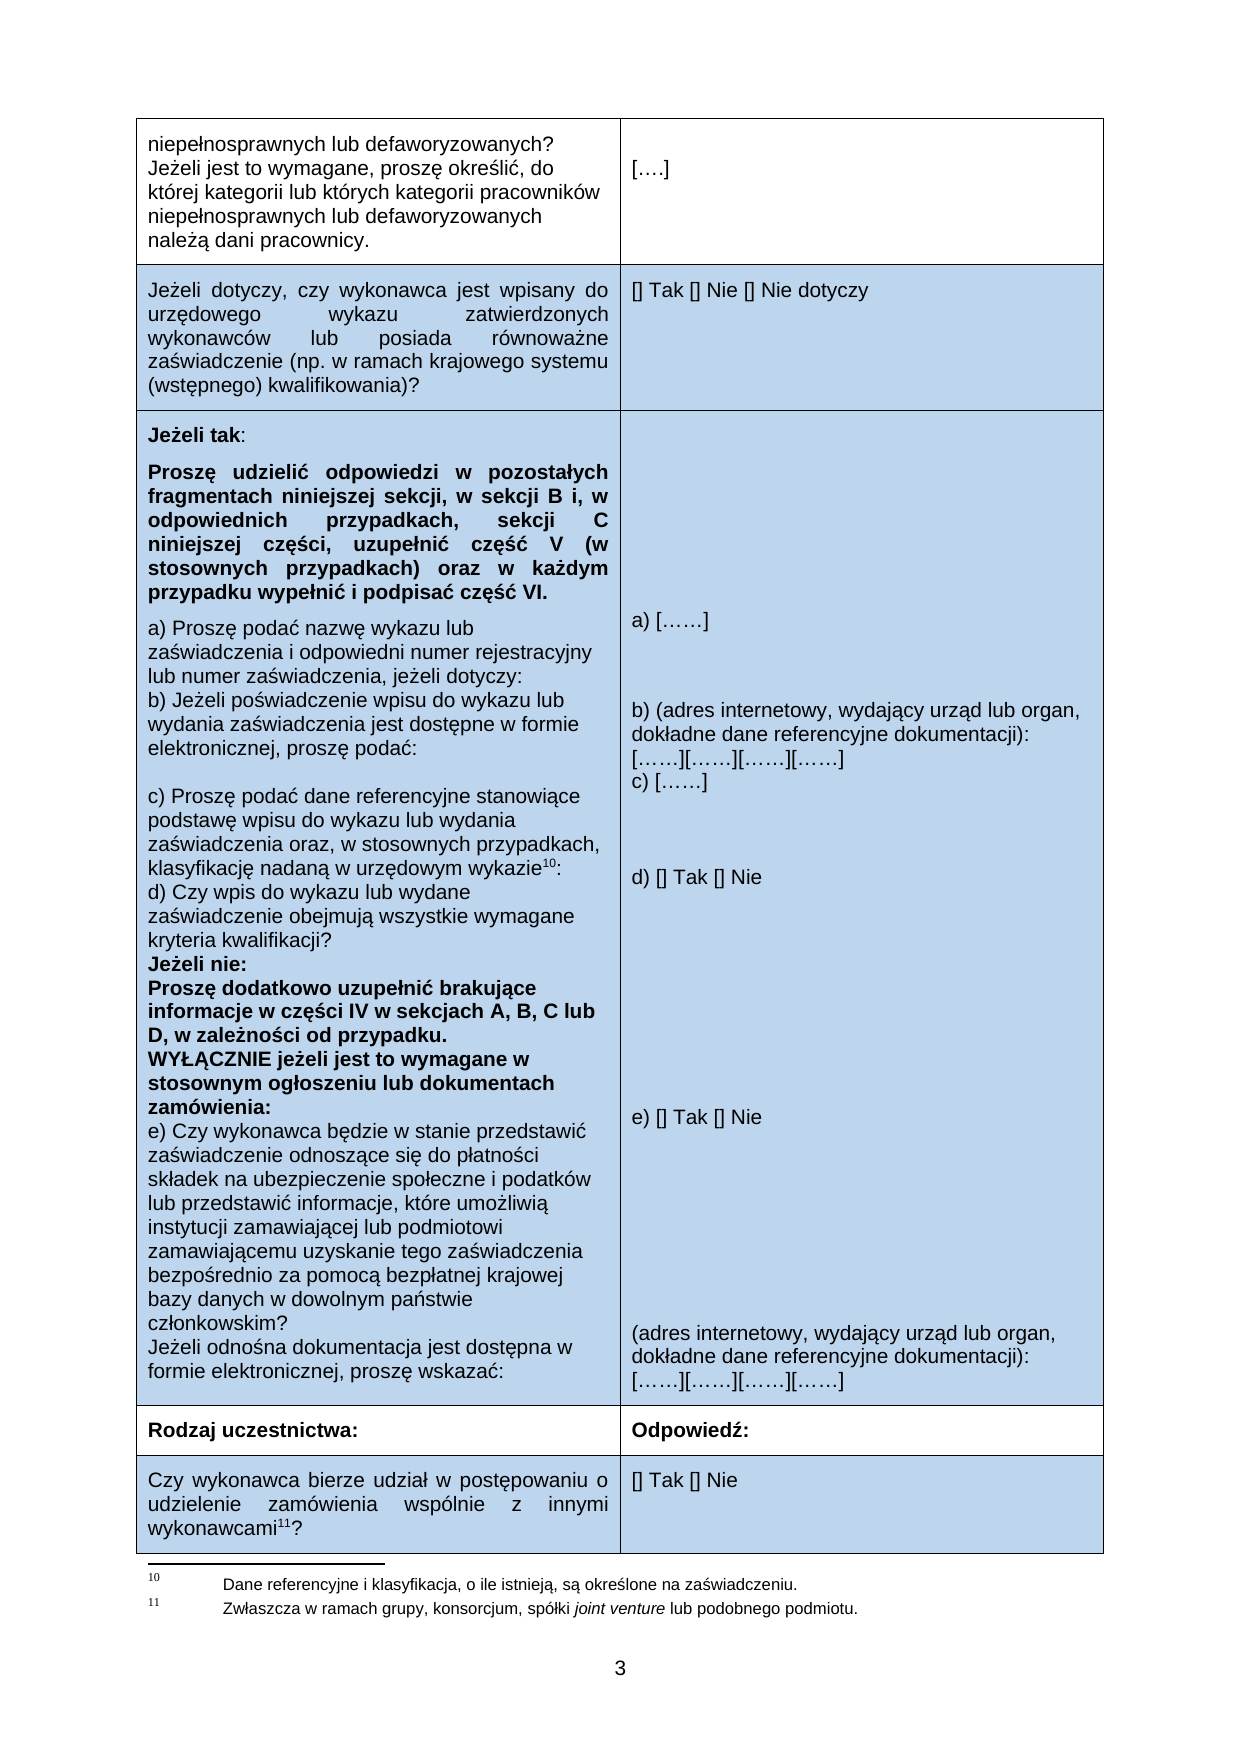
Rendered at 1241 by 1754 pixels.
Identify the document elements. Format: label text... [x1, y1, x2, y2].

table_cell [] Tak [] Nie [] Nie dotyczy [621, 265, 1103, 410]
table_cell Jeżeli tak: Proszę udzielić odpowiedzi w pozostałych fragmentach niniejszej sekcji, w sekcji B i, w odpowiednich przypadkach, sekcji C niniejszej części, uzupełnić część V (w stosownych przypadkach) oraz w każdym przypadku wypełnić i podpisać część VI. a) Proszę podać nazwę wykazu lub zaświadczenia i odpowiedni numer rejestracyjny lub numer zaświadczenia, jeżeli dotyczy: b) Jeżeli poświadczenie wpisu do wykazu lub wydania zaświadczenia jest dostępne w formie elektronicznej, proszę podać: c) Proszę podać dane referencyjne stanowiące podstawę wpisu do wykazu lub wydania zaświadczenia oraz, w stosownych przypadkach, klasyfikację nadaną w urzędowym wykazie: d) Czy wpis do wykazu lub wydane zaświadczenie obejmują wszystkie wymagane kryteria kwalifikacji? Jeżeli nie: Proszę dodatkowo uzupełnić brakujące informacje w części IV w sekcjach A, B, C lub D, w zależności od przypadku. WYŁĄCZNIE jeżeli jest to wymagane w stosownym ogłoszeniu lub dokumentach zamówienia: e) Czy wykonawca będzie w stanie przedstawić zaświadczenie odnoszące się do płatności składek na ubezpieczenie społeczne i podatków lub przedstawić informacje, które umożliwią instytucji zamawiającej lub podmiotowi zamawiającemu uzyskanie tego zaświadczenia bezpośrednio za pomocą bezpłatnej krajowej bazy danych w dowolnym państwie członkowskim? Jeżeli odnośna dokumentacja jest dostępna w formie elektronicznej, proszę wskazać: [137, 411, 620, 1405]
table_cell Rodzaj uczestnictwa: [137, 1406, 620, 1455]
table_cell Czy wykonawca bierze udział w postępowaniu o udzielenie zamówienia wspólnie z innymi wykonawcami? [137, 1456, 620, 1553]
table_cell a) [……] b) (adres internetowy, wydający urząd lub organ, dokładne dane referencyjne dokumentacji): [……][……][……][……] c) [……] d) [] Tak [] Nie e) [] Tak [] Nie (adres internetowy, wydający urząd lub organ, dokładne dane referencyjne dokumentacji): [……][……][……][……] [621, 411, 1103, 1405]
table_cell [] Tak [] Nie [621, 1456, 1103, 1553]
table_cell Odpowiedź: [621, 1406, 1103, 1455]
table_cell Jeżeli dotyczy, czy wykonawca jest wpisany do urzędowego wykazu zatwierdzonych wykonawców lub posiada równoważne zaświadczenie (np. w ramach krajowego systemu (wstępnego) kwalifikowania)? [137, 265, 620, 410]
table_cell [621, 119, 1103, 264]
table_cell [137, 119, 620, 264]
